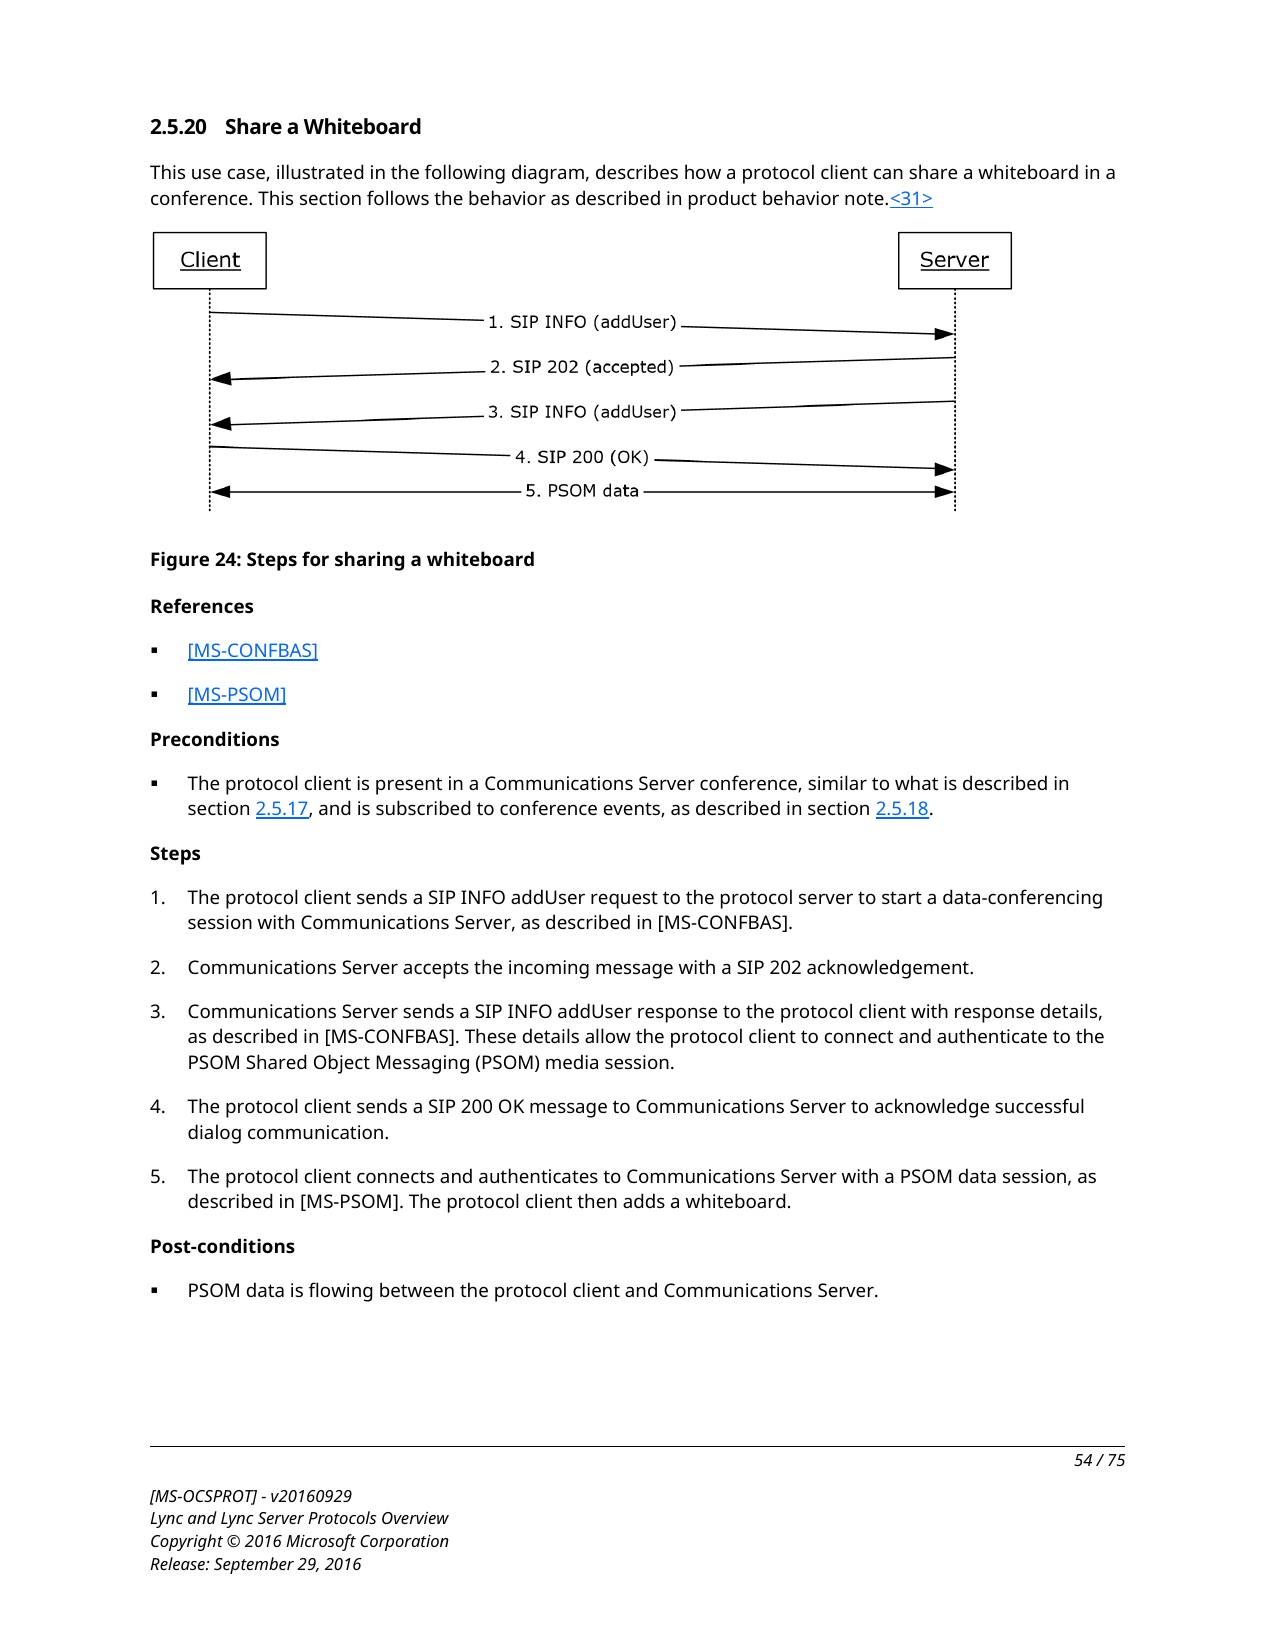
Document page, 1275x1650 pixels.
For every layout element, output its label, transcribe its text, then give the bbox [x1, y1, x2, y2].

list [MS-PSOM] [150, 682, 1125, 707]
subtitle Share a Whiteboard [150, 112, 1125, 141]
list PSOM data is flowing between the protocol client and Communications Server. [150, 1277, 1125, 1303]
text References [150, 593, 1125, 618]
text Post-conditions [150, 1233, 1125, 1259]
text Steps [150, 840, 1125, 865]
list [MS-CONFBAS] [150, 637, 1125, 663]
list The protocol client is present in a Communications Server conference, similar to what is described in section 2.5.17, and is subscribed to conference events, as described in section 2.5.18. [150, 770, 1125, 821]
list The protocol client connects and authenticates to Communications Server with a PSOM data session, as described in [MS-PSOM]. The protocol client then adds a whiteboard. [150, 1163, 1125, 1214]
list Communications Server sends a SIP INFO addUser response to the protocol client with response details, as described in [MS-CONFBAS]. These details allow the protocol client to connect and authenticate to the PSOM Shared Object Messaging (PSOM) media session. [150, 998, 1125, 1075]
list The protocol client sends a SIP INFO addUser request to the protocol server to start a data-conferencing session with Communications Server, as described in [MS-CONFBAS]. [150, 884, 1125, 935]
list Communications Server accepts the incoming message with a SIP 202 acknowledgement. [150, 954, 1125, 979]
text This use case, illustrated in the following diagram, describes how a protocol client can share a whiteboard in a conference. This section follows the behavior as described in product behavior note.<31> [150, 160, 1125, 211]
text Figure 24: Steps for sharing a whiteboard [150, 547, 1125, 572]
text Preconditions [150, 726, 1125, 751]
list The protocol client sends a SIP 200 OK message to Communications Server to acknowledge successful dialog communication. [150, 1093, 1125, 1144]
